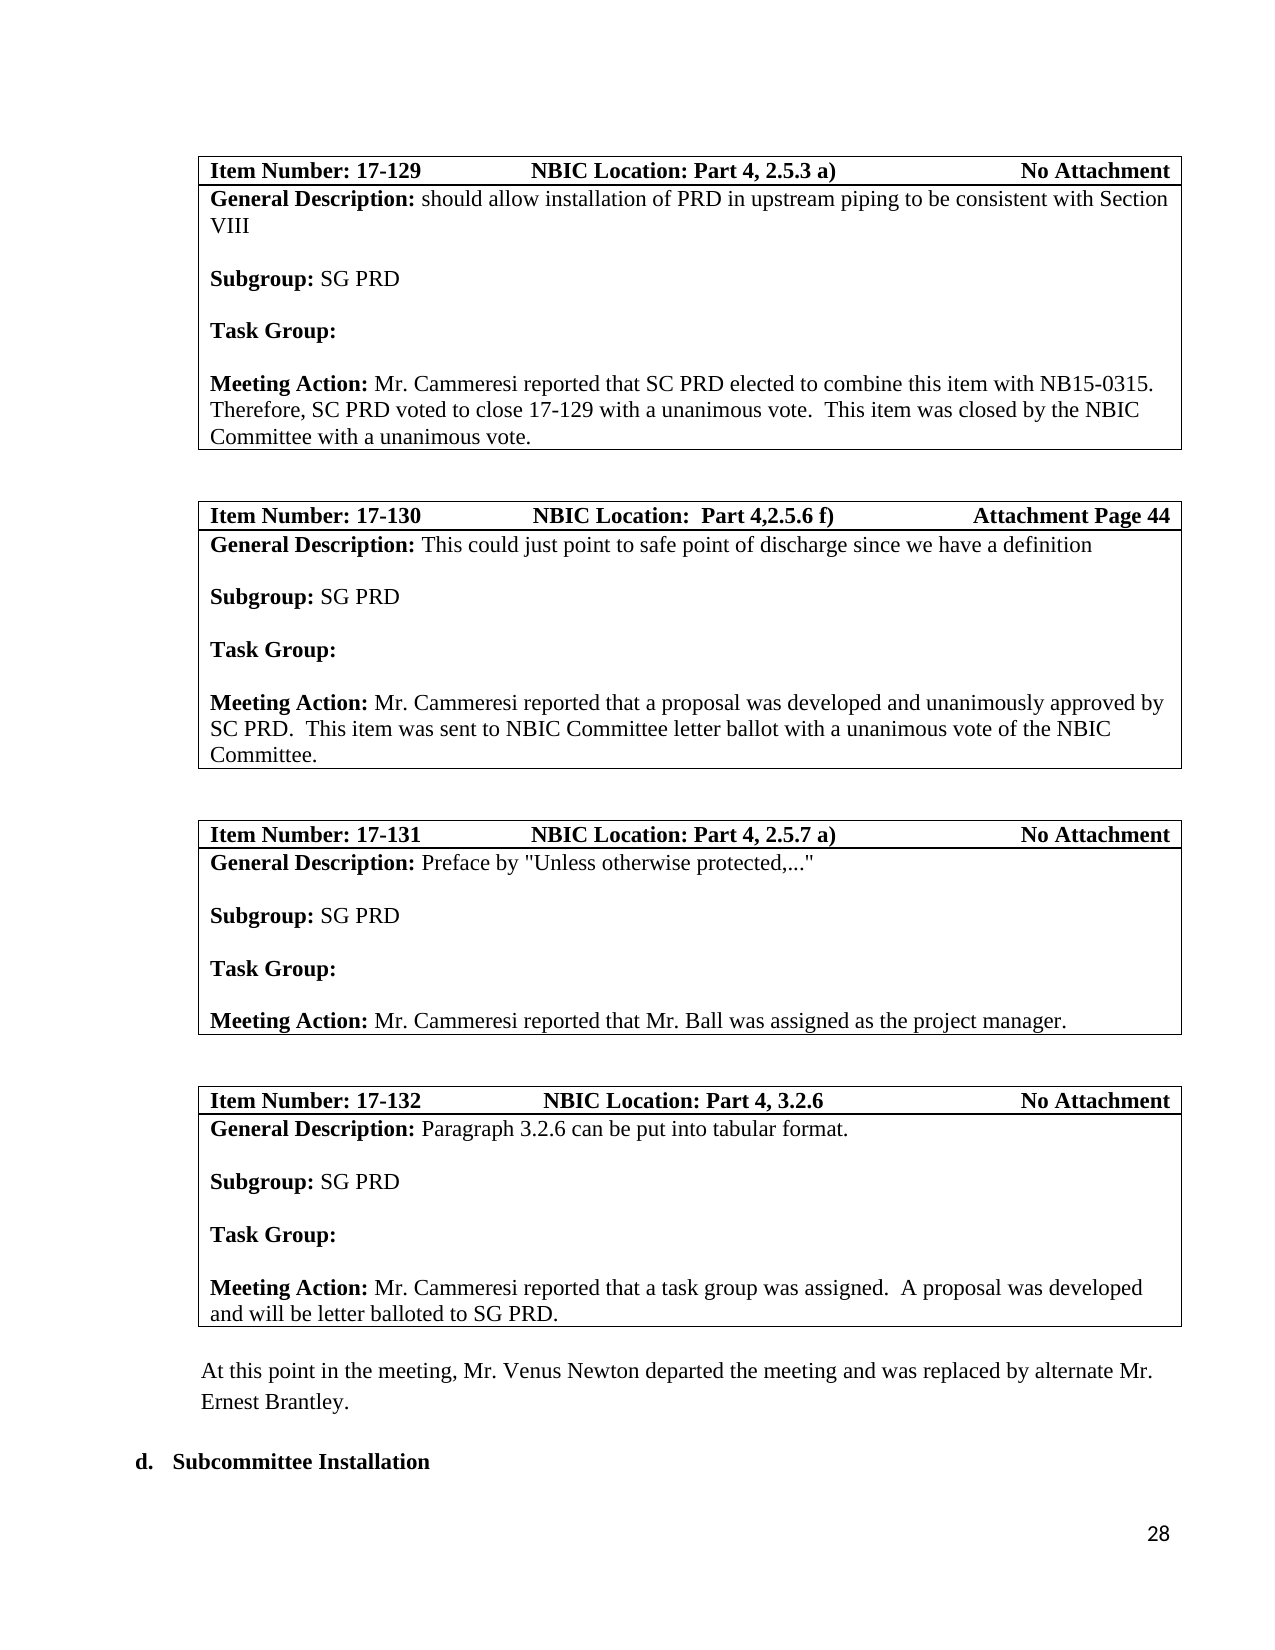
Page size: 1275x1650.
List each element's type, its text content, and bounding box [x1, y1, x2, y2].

table_header NBIC Location: Part 4, 3.2.6 [482, 1087, 885, 1113]
list Subcommittee Installation [135, 1448, 1170, 1474]
table_cell Task Group: Meeting Action: Mr. Cammeresi reported that a task group was assigned. A proposal was developed and will be letter balloted to SG PRD. [199, 1221, 1181, 1326]
table_header No Attachment [885, 1087, 1181, 1113]
table_header NBIC Location: Part 4, 2.5.7 a) [482, 821, 885, 847]
table_cell Task Group: Meeting Action: Mr. Cammeresi reported that Mr. Ball was assigned as the project manager. [199, 955, 1181, 1034]
table_cell General Description: This could just point to safe point of discharge since we have a definition [199, 531, 1181, 557]
table_header Item Number: 17-131 [199, 821, 482, 847]
table_header Item Number: 17-129 [199, 157, 482, 183]
table_header Item Number: 17-130 [199, 502, 482, 528]
table_header NBIC Location: Part 4, 2.5.3 a) [482, 157, 885, 183]
table_header No Attachment [885, 157, 1181, 183]
table_cell Subgroup: SG PRD [199, 1142, 1181, 1221]
table_header No Attachment [885, 821, 1181, 847]
table_cell Subgroup: SG PRD [199, 238, 1181, 317]
table_header Attachment Page 44 [885, 502, 1181, 528]
table_cell General Description: should allow installation of PRD in upstream piping to be consistent with Section VIII [199, 186, 1181, 238]
table_cell Task Group: Meeting Action: Mr. Cammeresi reported that SC PRD elected to combine this item with NB15-0315. Therefore, SC PRD voted to close 17-129 with a unanimous vote. This item was closed by the NBIC Committee with a unanimous vote. [199, 317, 1181, 449]
table_cell Subgroup: SG PRD [199, 876, 1181, 955]
table_cell Subgroup: SG PRD [199, 557, 1181, 636]
table_cell General Description: Paragraph 3.2.6 can be put into tabular format. [199, 1115, 1181, 1142]
table_header Item Number: 17-132 [199, 1087, 482, 1113]
list At this point in the meeting, Mr. Venus Newton departed the meeting and was replaced by alternate Mr. Ernest Brantley. [201, 1357, 1170, 1414]
table_header NBIC Location: Part 4,2.5.6 f) [482, 502, 885, 528]
table_cell Task Group: Meeting Action: Mr. Cammeresi reported that a proposal was developed and unanimously approved by SC PRD. This item was sent to NBIC Committee letter ballot with a unanimous vote of the NBIC Committee. [199, 636, 1181, 768]
table_cell General Description: Preface by "Unless otherwise protected,..." [199, 849, 1181, 876]
